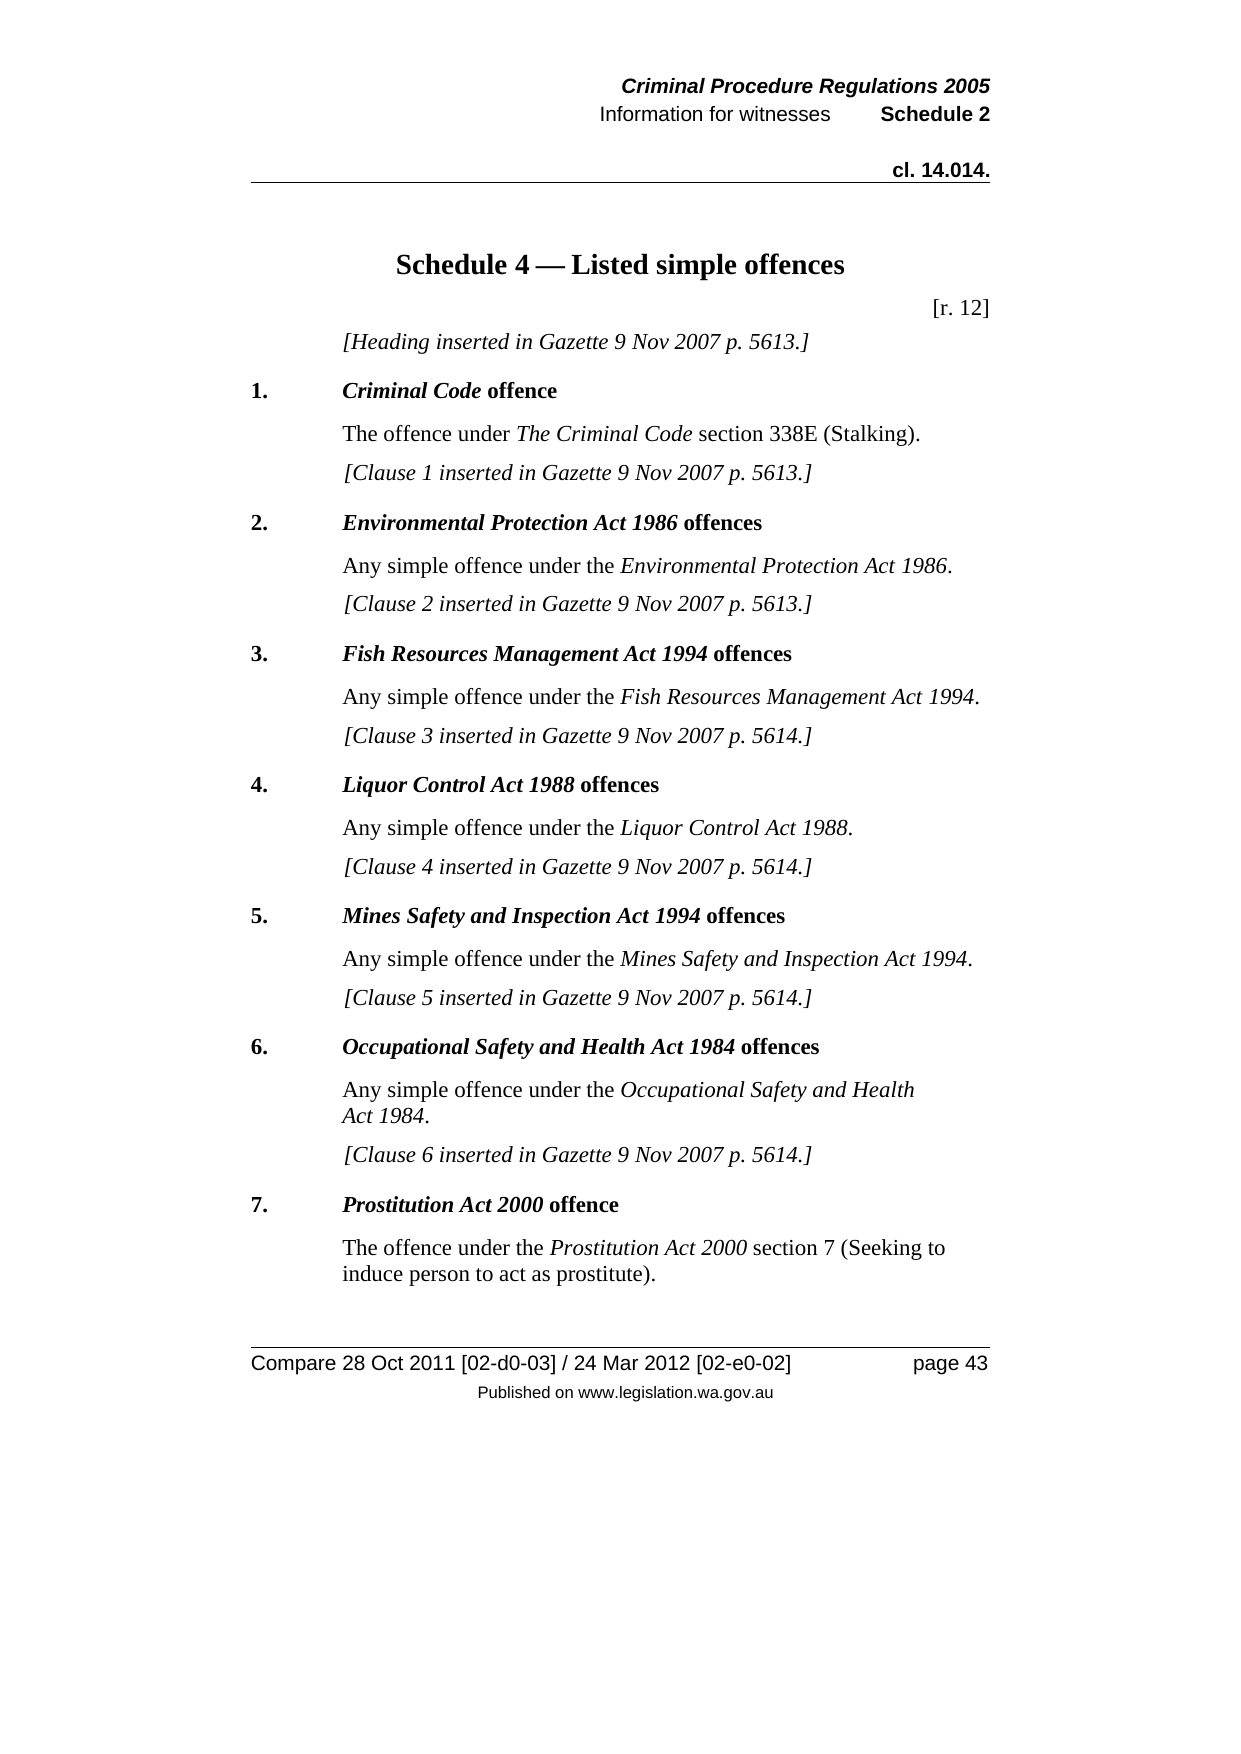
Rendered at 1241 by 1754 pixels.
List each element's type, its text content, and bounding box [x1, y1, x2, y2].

subtitle 2. Environmental Protection Act 1986 offences [251, 509, 990, 535]
text Any simple offence under the Environmental Protection Act 1986. [251, 552, 990, 578]
text [Clause 2 inserted in Gazette 9 Nov 2007 p. 5613.] [251, 591, 990, 617]
text The offence under The Criminal Code section 338E (Stalking). [251, 421, 990, 447]
text Any simple offence under the Occupational Safety and Health Act 1984. [251, 1076, 990, 1129]
text [Clause 1 inserted in Gazette 9 Nov 2007 p. 5613.] [251, 459, 990, 486]
subtitle 5. Mines Safety and Inspection Act 1994 offences [251, 902, 990, 928]
text Any simple offence under the Mines Safety and Inspection Act 1994. [251, 945, 990, 971]
text [Clause 5 inserted in Gazette 9 Nov 2007 p. 5614.] [251, 984, 990, 1010]
text [Clause 6 inserted in Gazette 9 Nov 2007 p. 5614.] [251, 1141, 990, 1168]
text [Clause 3 inserted in Gazette 9 Nov 2007 p. 5614.] [251, 722, 990, 748]
subtitle 7. Prostitution Act 2000 offence [251, 1191, 990, 1217]
subtitle 6. Occupational Safety and Health Act 1984 offences [251, 1033, 990, 1059]
text Any simple offence under the Liquor Control Act 1988. [251, 814, 990, 840]
subtitle 1. Criminal Code offence [251, 377, 990, 404]
subtitle Schedule 4 — Listed simple offences [251, 247, 990, 281]
text Any simple offence under the Fish Resources Management Act 1994. [251, 683, 990, 709]
subtitle 3. Fish Resources Management Act 1994 offences [251, 640, 990, 666]
subtitle [Heading inserted in Gazette 9 Nov 2007 p. 5613.] [251, 328, 990, 354]
subtitle 4. Liquor Control Act 1988 offences [251, 771, 990, 797]
text [Clause 4 inserted in Gazette 9 Nov 2007 p. 5614.] [251, 853, 990, 879]
text [r. 12] [251, 293, 990, 320]
text The offence under the Prostitution Act 2000 section 7 (Seeking to induce person to act as prostitute). [251, 1234, 990, 1286]
